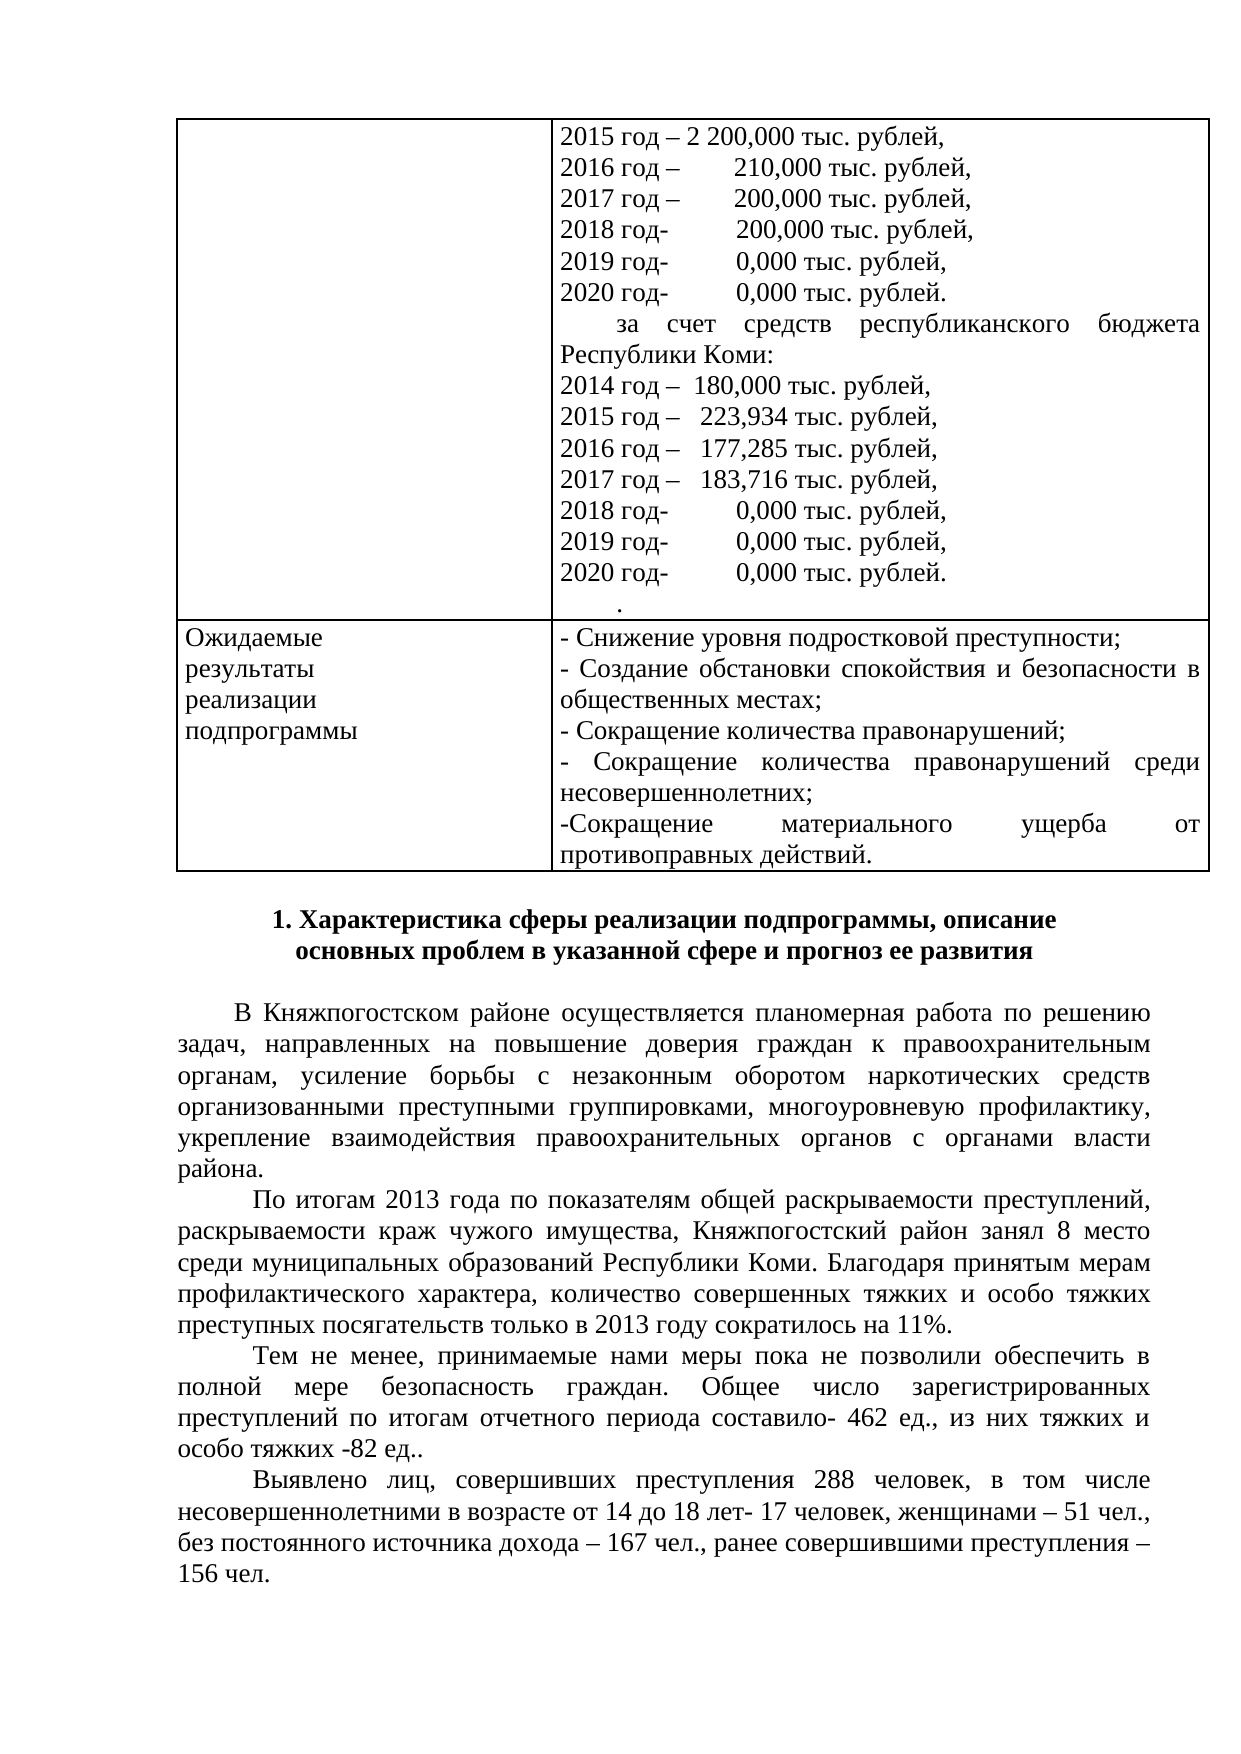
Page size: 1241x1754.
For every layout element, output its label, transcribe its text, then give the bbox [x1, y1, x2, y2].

text В Княжпогостском районе осуществляется планомерная работа по решению задач, направленных на повышение доверия граждан к правоохранительным органам, усиление борьбы с незаконным оборотом наркотических средств организованными преступными группировками, многоуровневую профилактику, укрепление взаимодействия правоохранительных органов с органами власти района. [177, 996, 1152, 1183]
text Выявлено лиц, совершивших преступления 288 человек, в том числе несовершеннолетними в возрасте от 14 до 18 лет- 17 человек, женщинами – 51 чел., без постоянного источника дохода – 167 чел., ранее совершившими преступления – 156 чел. [177, 1464, 1152, 1588]
table_cell Ожидаемые результаты реализации подпрограммы [178, 621, 551, 870]
table_cell - Снижение уровня подростковой преступности; - Создание обстановки спокойствия и безопасности в общественных местах; - Сокращение количества правонарушений; - Сокращение количества правонарушений среди несовершеннолетних; -Сокращение материального ущерба от противоправных действий. [553, 621, 1208, 870]
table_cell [553, 120, 1208, 618]
text основных проблем в указанной сфере и прогноз ее развития [177, 934, 1152, 965]
text Тем не менее, принимаемые нами меры пока не позволили обеспечить в полной мере безопасность граждан. Общее число зарегистрированных преступлений по итогам отчетного периода составило- 462 ед., из них тяжких и особо тяжких -82 ед.. [177, 1339, 1152, 1464]
text 1. Характеристика сферы реализации подпрограммы, описание [177, 903, 1152, 934]
text По итогам 2013 года по показателям общей раскрываемости преступлений, раскрываемости краж чужого имущества, Княжпогостский район занял 8 место среди муниципальных образований Республики Коми. Благодаря принятым мерам профилактического характера, количество совершенных тяжких и особо тяжких преступных посягательств только в 2013 году сократилось на 11%. [177, 1183, 1152, 1339]
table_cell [178, 120, 551, 618]
